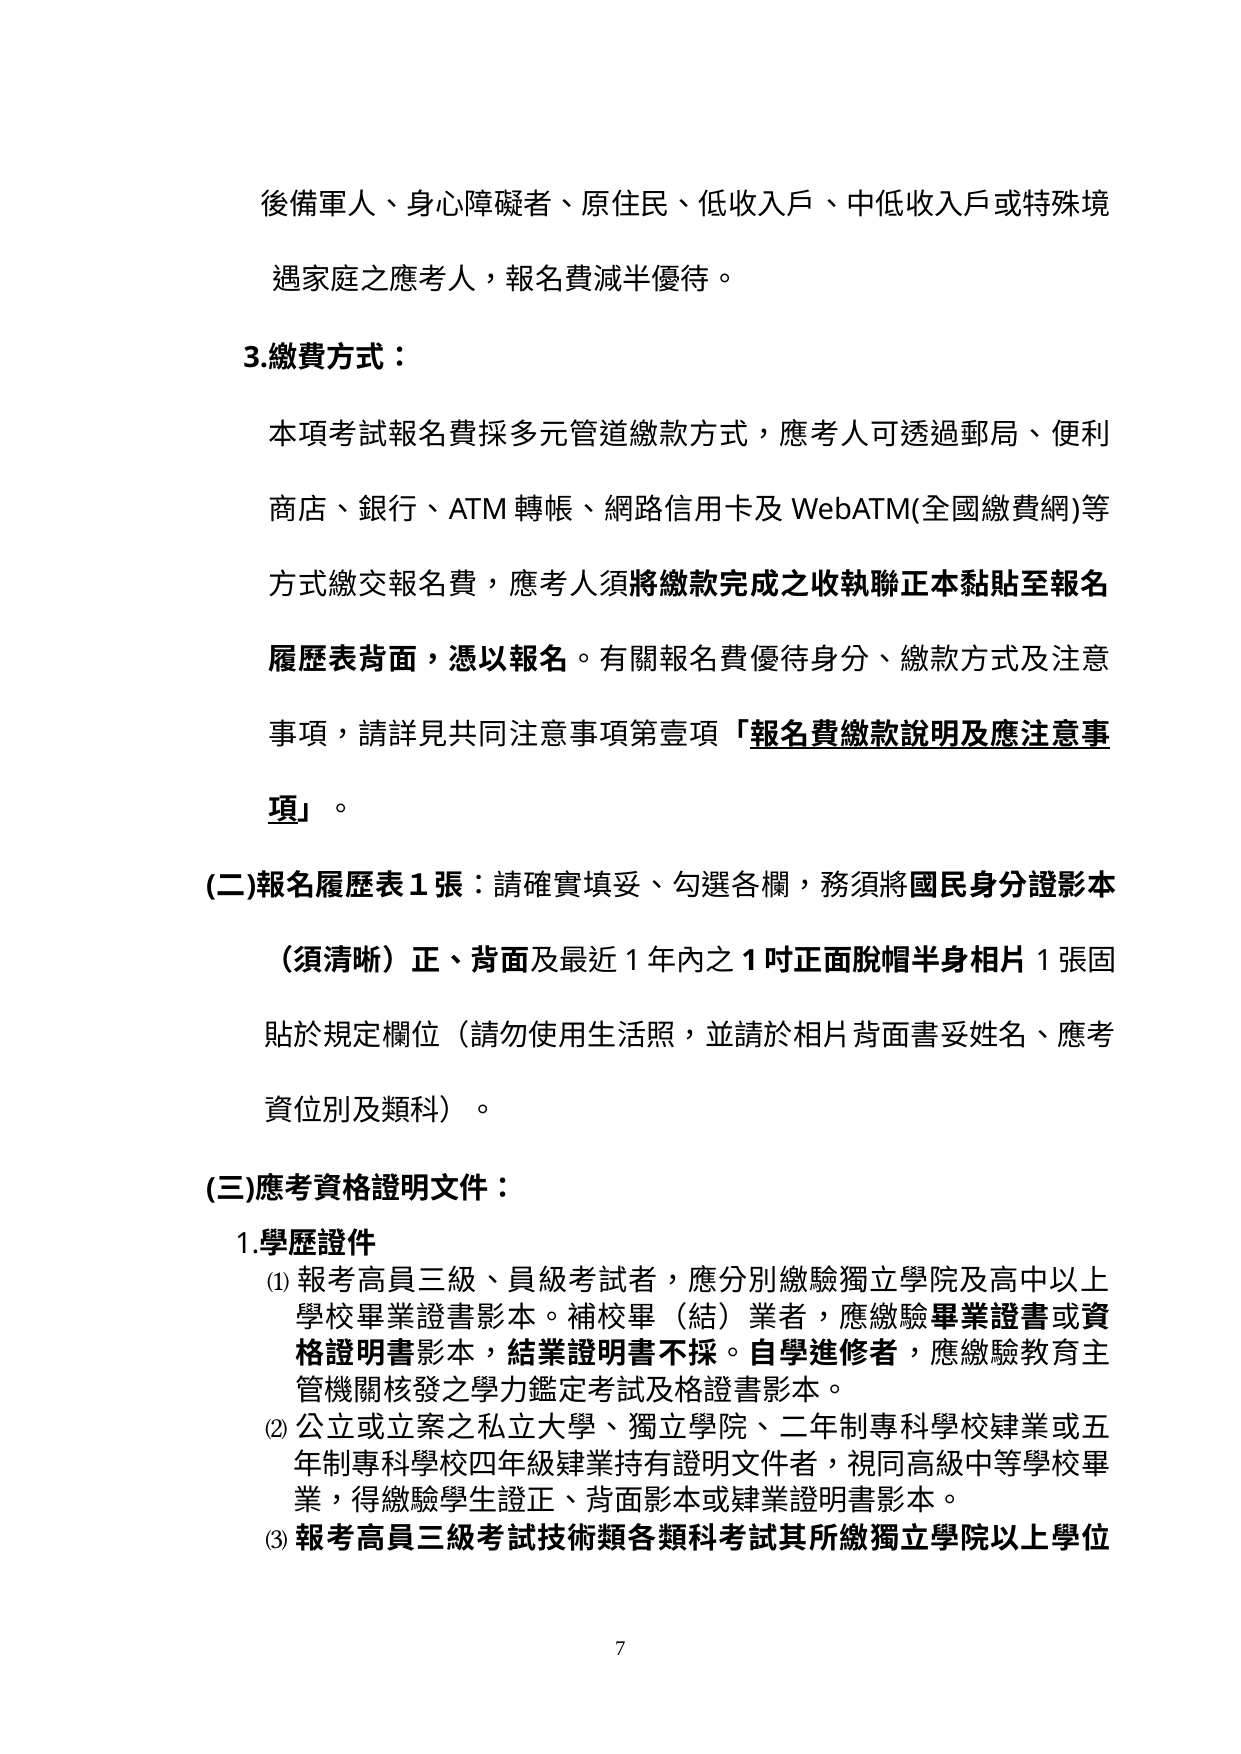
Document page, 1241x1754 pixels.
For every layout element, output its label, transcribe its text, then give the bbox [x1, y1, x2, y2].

text 本項考試報名費採多元管道繳款方式，應考人可透過郵局、便利商店、銀行、ATM轉帳、網路信用卡及WebATM(全國繳費網)等方式繳交報名費，應考人須將繳款完成之收執聯正本黏貼至報名履歷表背面，憑以報名。有關報名費優待身分、繳款方式及注意事項，請詳見共同注意事項第壹項「報名費繳款說明及應注意事項」。 [268, 394, 1110, 844]
text 1.學歷證件 [118, 1224, 1110, 1261]
text ⑴報考高員三級、員級考試者，應分別繳驗獨立學院及高中以上學校畢業證書影本。補校畢（結）業者，應繳驗畢業證書或資格證明書影本，結業證明書不採。自學進修者，應繳驗教育主管機關核發之學力鑑定考試及格證書影本。 [266, 1262, 1110, 1407]
text (三)應考資格證明文件： [206, 1148, 1109, 1223]
text (二)報名履歷表１張：請確實填妥、勾選各欄，務須將國民身分證影本（須清晰）正、背面及最近1年內之1吋正面脫帽半身相片1張固貼於規定欄位（請勿使用生活照，並請於相片背面書妥姓名、應考資位別及類科）。 [206, 846, 1117, 1146]
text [264, 1519, 1110, 1555]
text ⑵公立或立案之私立大學、獨立學院、二年制專科學校肄業或五年制專科學校四年級肄業持有證明文件者，視同高級中等學校畢業，得繳驗學生證正、背面影本或肄業證明書影本。 [264, 1408, 1110, 1518]
text 後備軍人、身心障礙者、原住民、低收入戶、中低收入戶或特殊境遇家庭之應考人，報名費減半優待。 [243, 164, 1110, 314]
text 3.繳費方式： [243, 317, 1110, 392]
